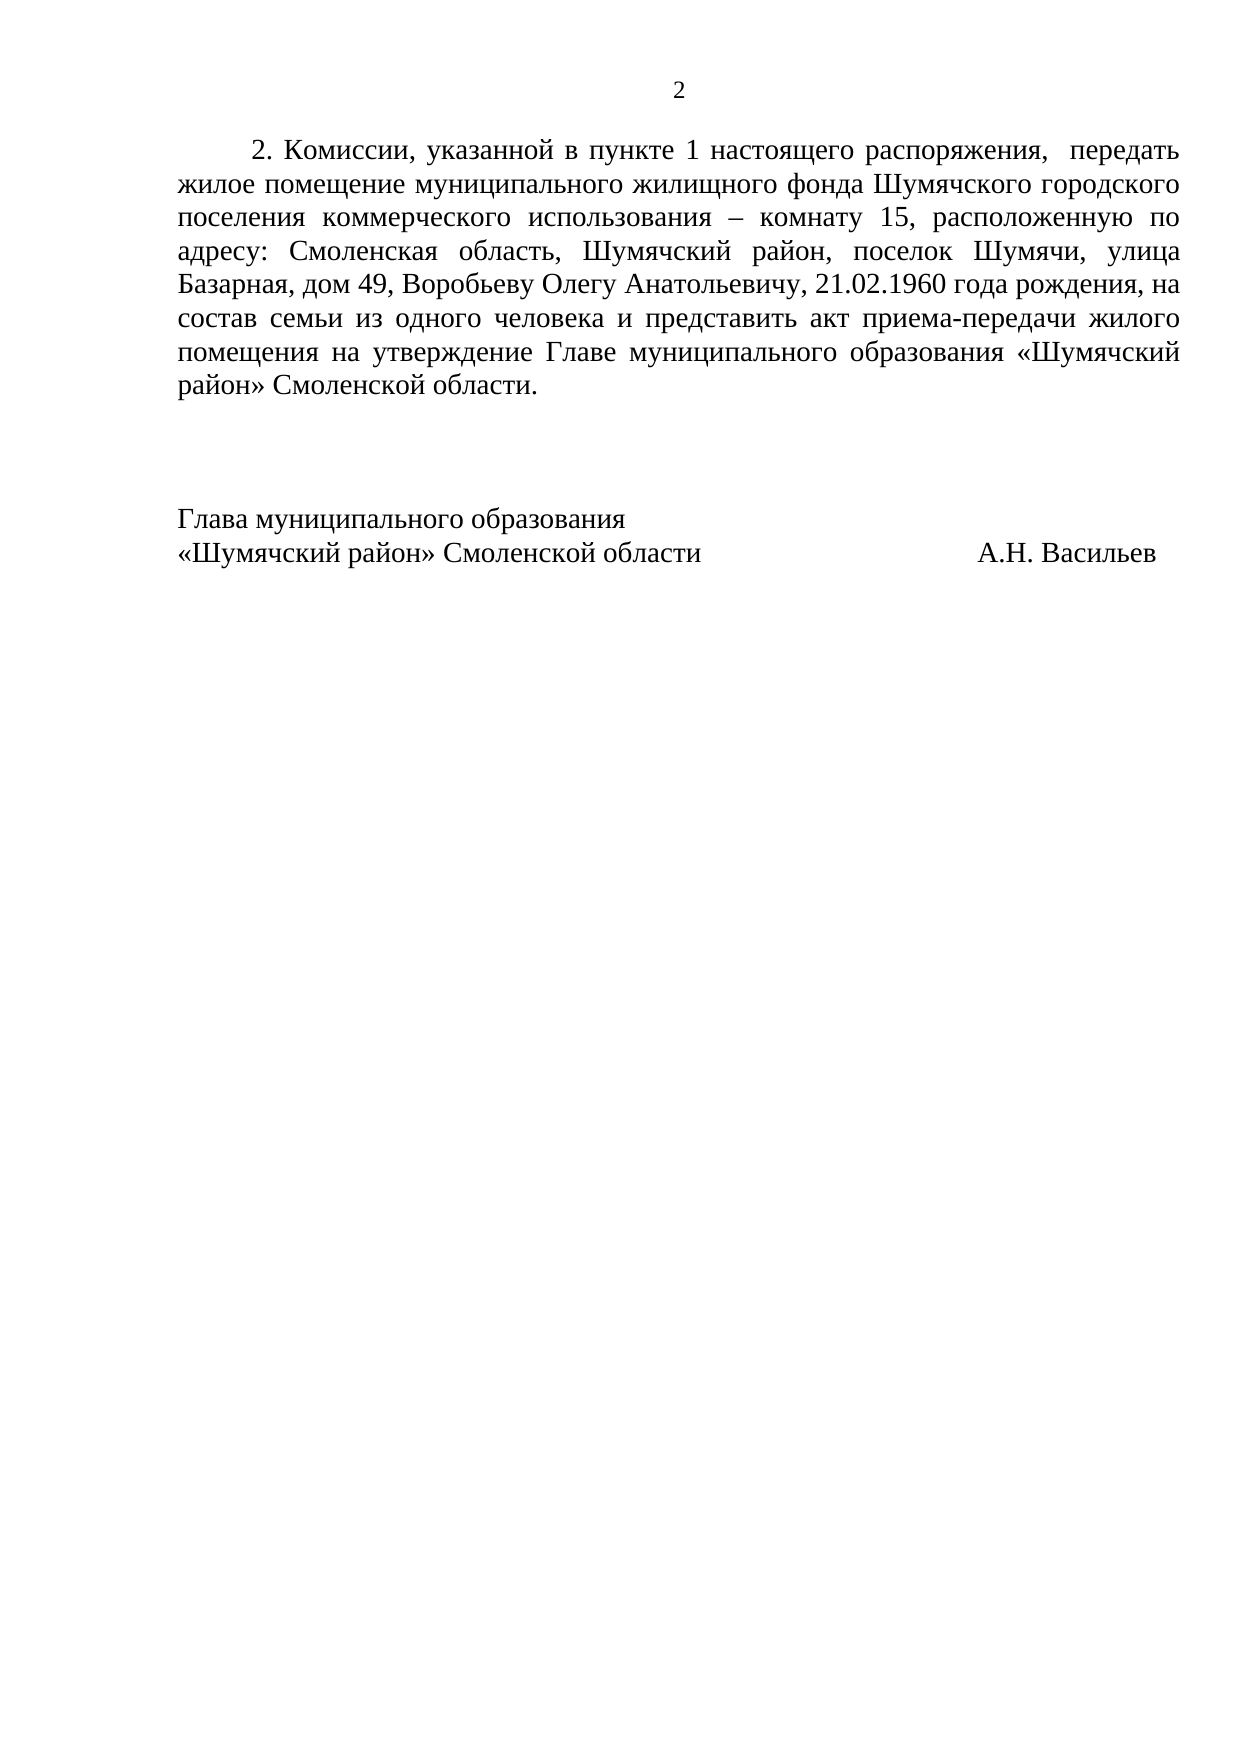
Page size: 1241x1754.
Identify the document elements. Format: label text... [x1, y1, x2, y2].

table_header А.Н. Васильев [871, 501, 1214, 568]
text 2. Комиссии, указанной в пункте 1 настоящего распоряжения, передать жилое помещение муниципального жилищного фонда Шумячского городского поселения коммерческого использования – комнату 15, расположенную по адресу: Смоленская область, Шумячский район, поселок Шумячи, улица Базарная, дом 49, Воробьеву Олегу Анатольевичу, 21.02.1960 года рождения, на состав семьи из одного человека и представить акт приема-передачи жилого помещения на утверждение Главе муниципального образования «Шумячский район» Смоленской области. [177, 132, 1181, 401]
table_header Глава муниципального образования «Шумячский район» Смоленской области [144, 501, 871, 568]
